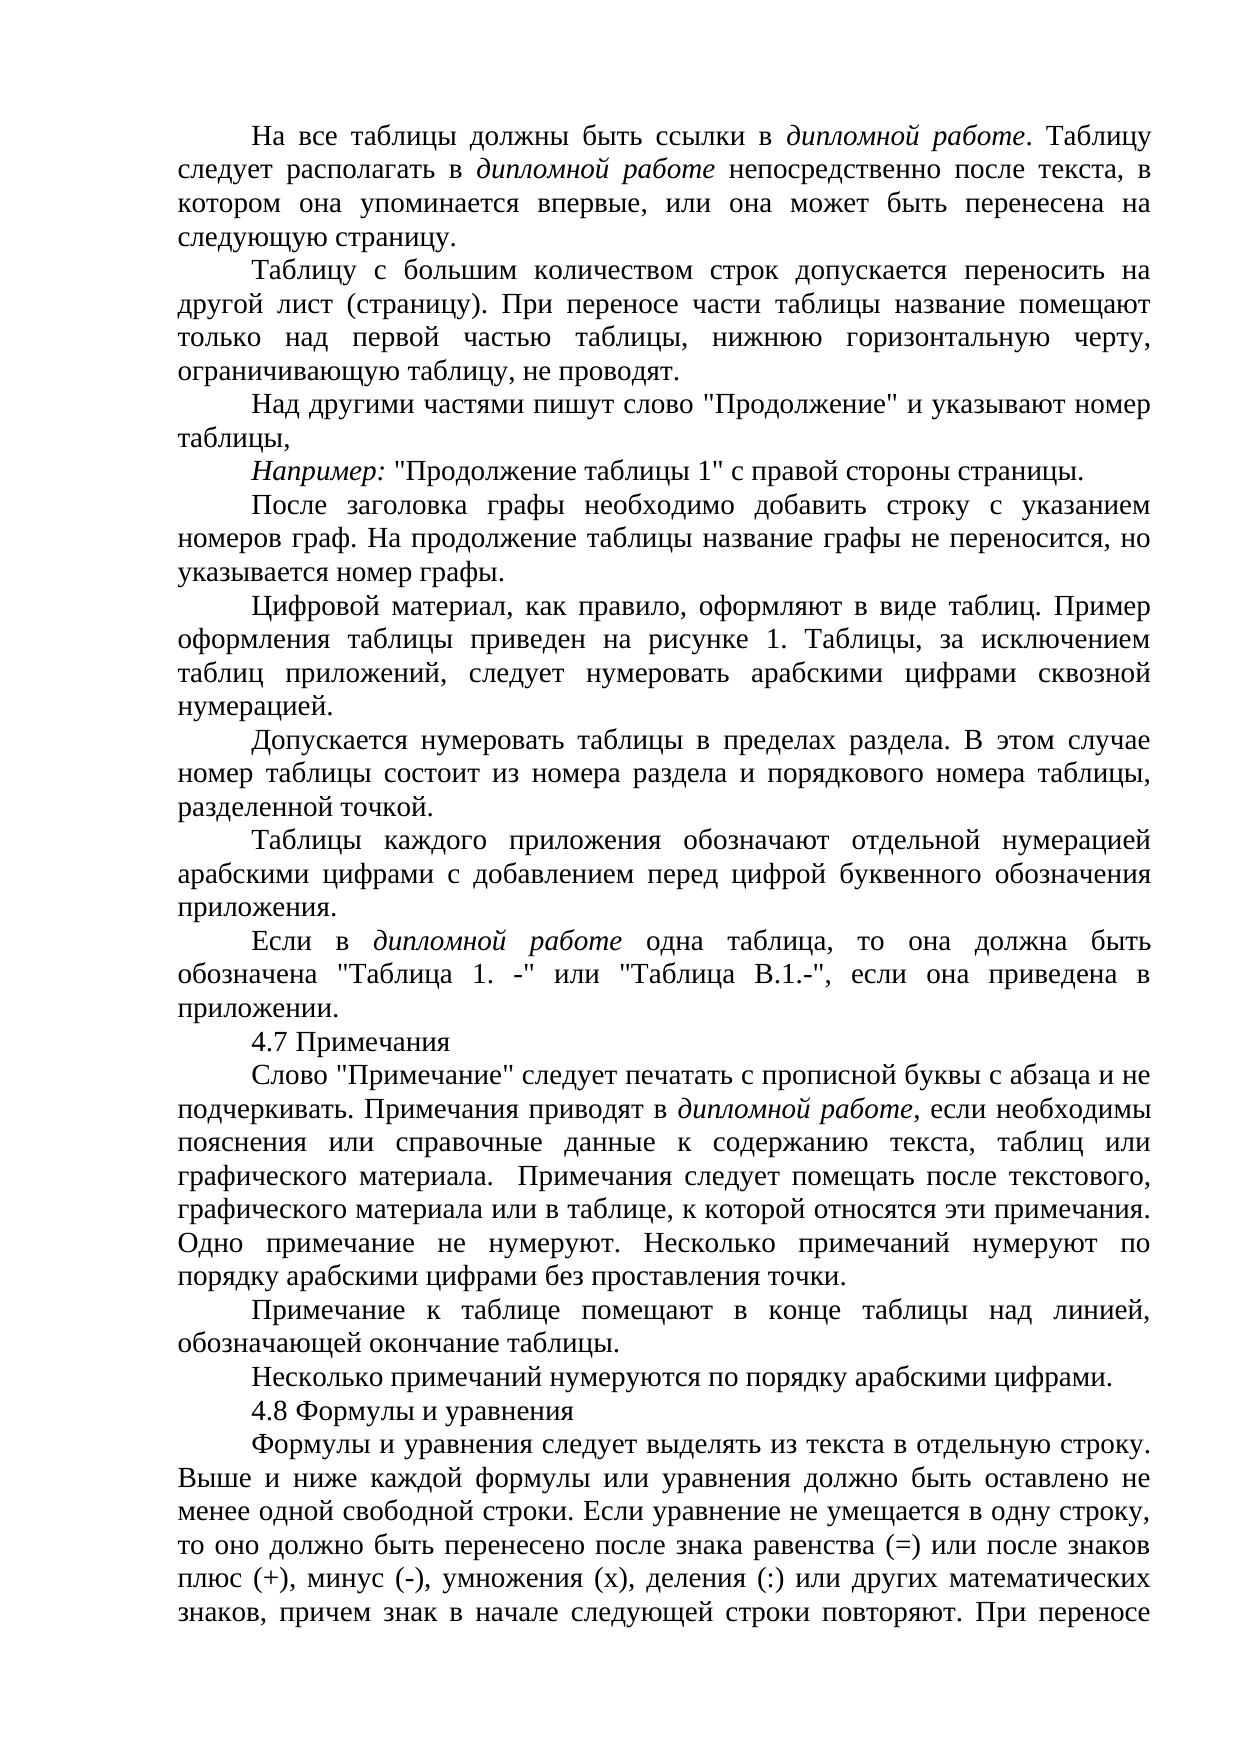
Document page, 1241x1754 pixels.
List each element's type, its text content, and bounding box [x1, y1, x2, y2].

text На все таблицы должны быть ссылки в дипломной работе. Таблицу следует располагать в дипломной работе непосредственно после текста, в котором она упоминается впервые, или она может быть перенесена на следующую страницу. [177, 118, 1152, 252]
text Например: "Продолжение таблицы 1" с правой стороны страницы. [177, 453, 1152, 487]
text Слово "Примечание" следует печатать с прописной буквы с абзаца и не подчеркивать. Примечания приводят в дипломной работе, если необходимы пояснения или справочные данные к содержанию текста, таблиц или графического материала. Примечания следует помещать после текстового, графического материала или в таблице, к которой относятся эти примечания. Одно примечание не нумеруют. Несколько примечаний нумеруют по порядку арабскими цифрами без проставления точки. [177, 1057, 1152, 1292]
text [177, 1426, 1152, 1627]
list Примечания [177, 1024, 1152, 1057]
text Примечание к таблице помещают в конце таблицы над линией, обозначающей окончание таблицы. [177, 1292, 1152, 1359]
text Над другими частями пишут слово "Продолжение" и указывают номер таблицы, [177, 386, 1152, 453]
text Если в дипломной работе одна таблица, то она должна быть обозначена "Таблица 1. -" или "Таблица В.1.-", если она приведена в приложении. [177, 923, 1152, 1024]
text Таблицу с большим количеством строк допускается переносить на другой лист (страницу). При переносе части таблицы название помещают только над первой частью таблицы, нижнюю горизонтальную черту, ограничивающую таблицу, не проводят. [177, 252, 1152, 386]
text После заголовка графы необходимо добавить строку с указанием номеров граф. На продолжение таблицы название графы не переносится, но указывается номер графы. [177, 487, 1152, 588]
list Формулы и уравнения [177, 1393, 1152, 1426]
text Таблицы каждого приложения обозначают отдельной нумерацией арабскими цифрами с добавлением перед цифрой буквенного обозначения приложения. [177, 822, 1152, 923]
text Допускается нумеровать таблицы в пределах раздела. В этом случае номер таблицы состоит из номера раздела и порядкового номера таблицы, разделенной точкой. [177, 722, 1152, 822]
text Несколько примечаний нумеруются по порядку арабскими цифрами. [177, 1359, 1152, 1393]
text Цифровой материал, как правило, оформляют в виде таблиц. Пример оформления таблицы приведен на рисунке 1. Таблицы, за исключением таблиц приложений, следует нумеровать арабскими цифрами сквозной нумерацией. [177, 588, 1152, 722]
